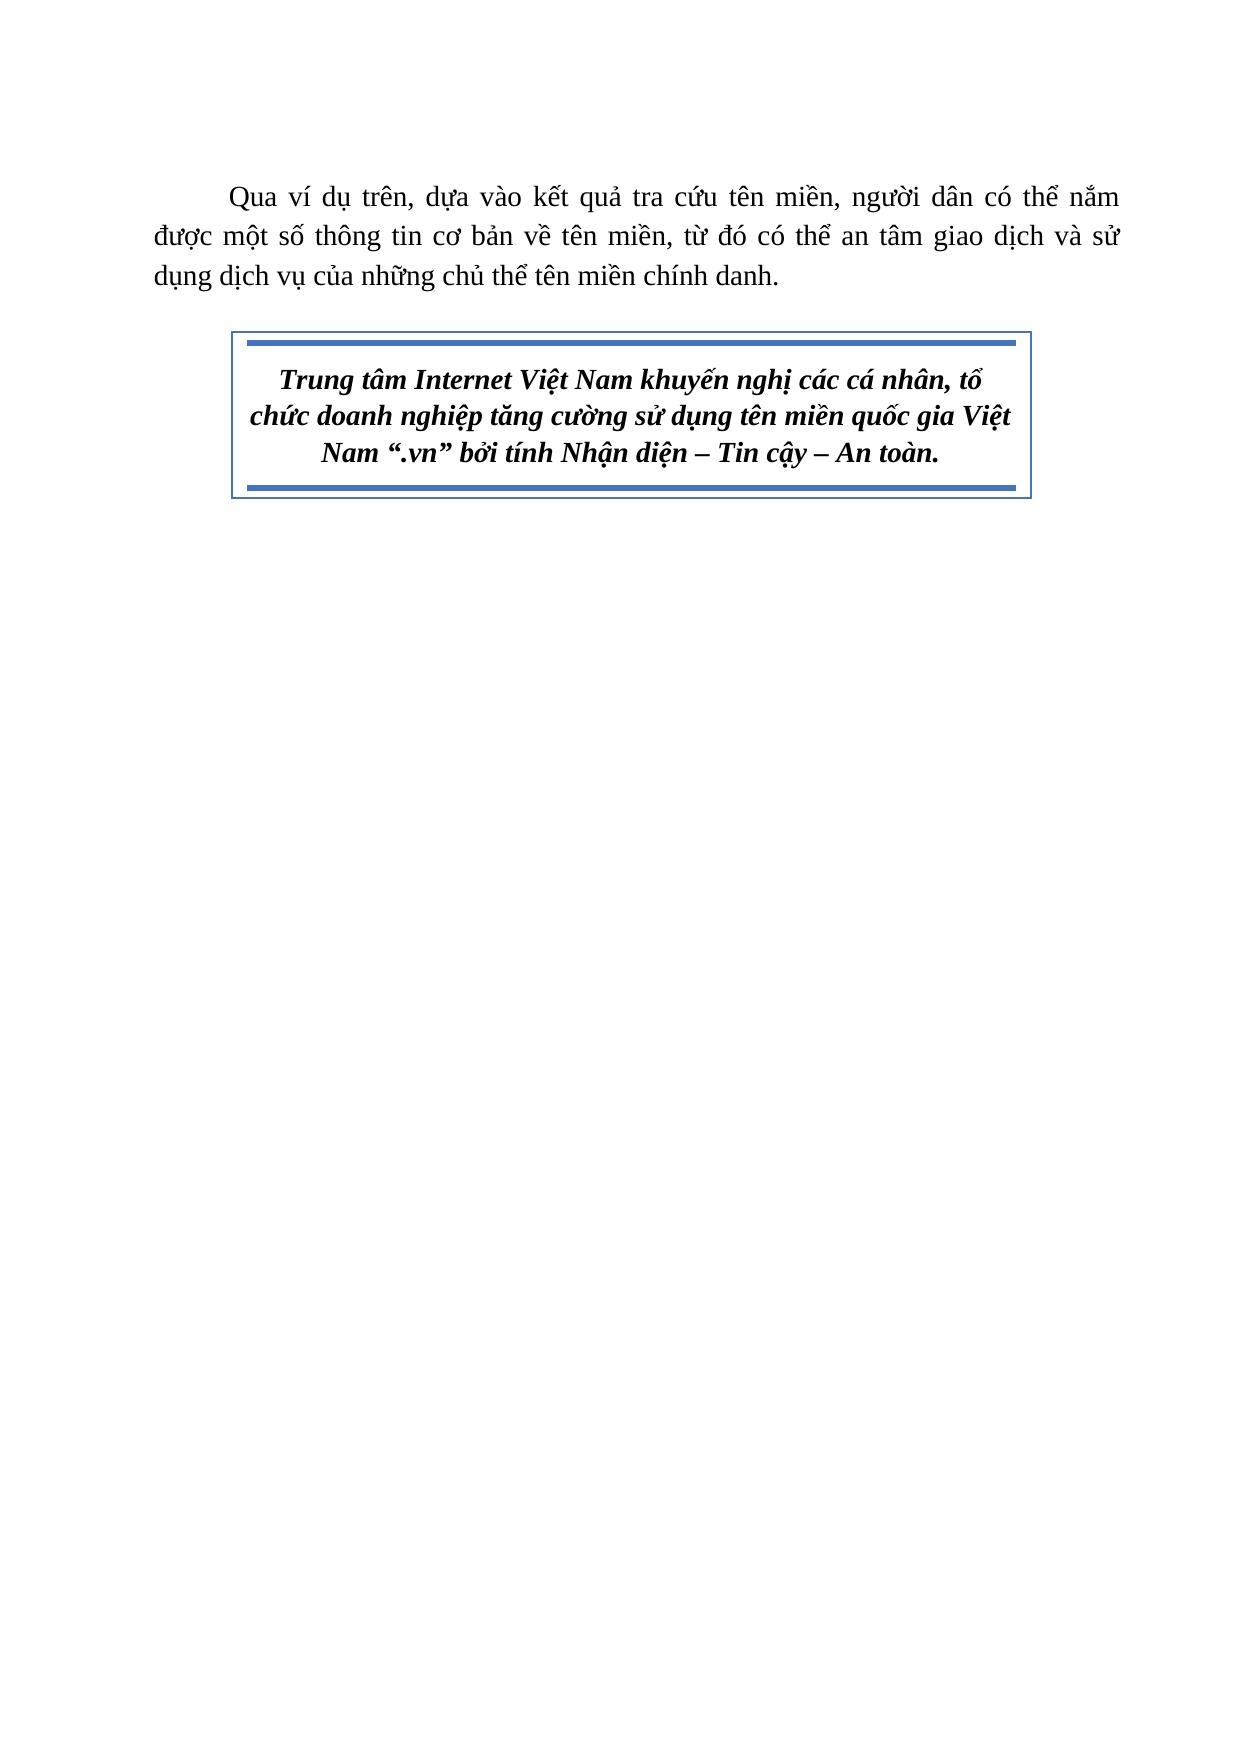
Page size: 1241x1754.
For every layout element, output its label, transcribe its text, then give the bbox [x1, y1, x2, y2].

text Qua ví dụ trên, dựa vào kết quả tra cứu tên miền, người dân có thể nắm được một số thông tin cơ bản về tên miền, từ đó có thể an tâm giao dịch và sử dụng dịch vụ của những chủ thể tên miền chính danh. [153, 174, 1122, 293]
